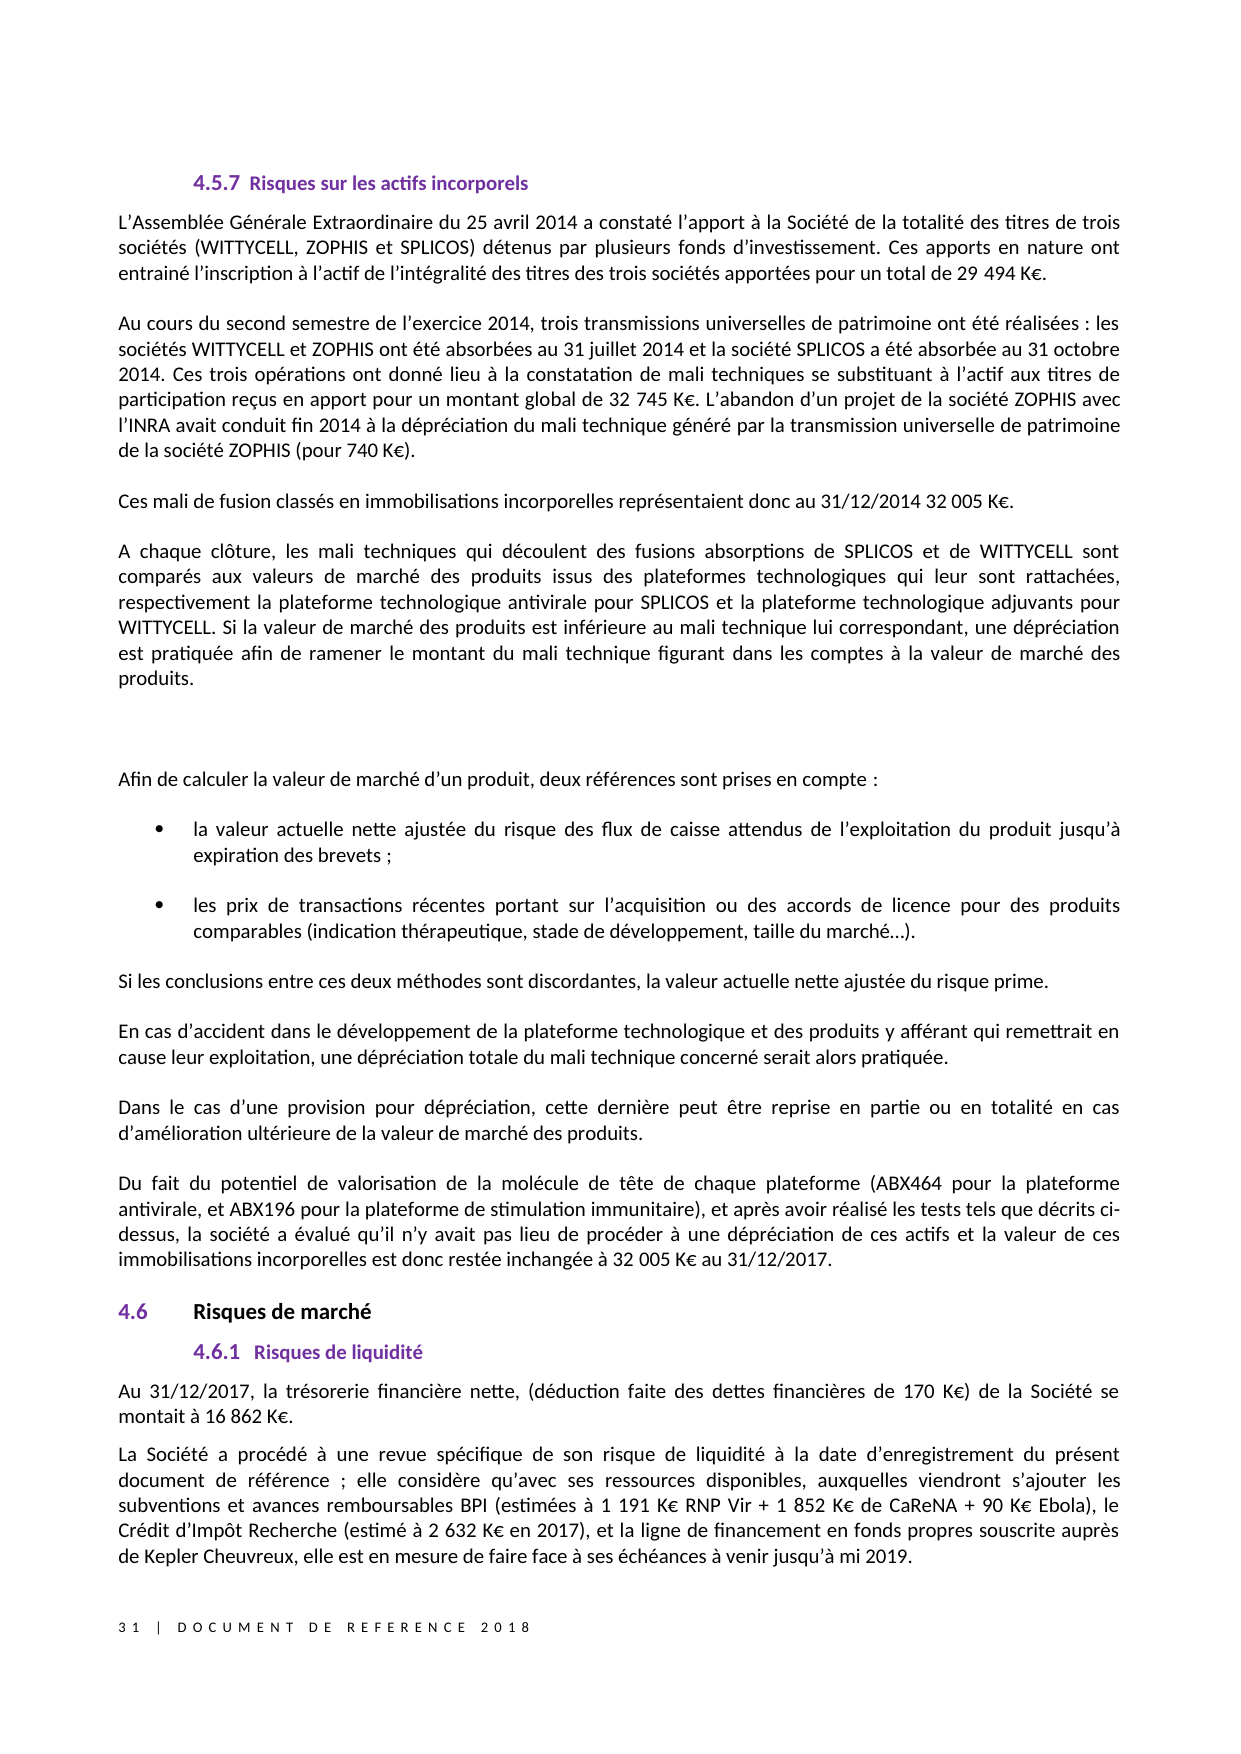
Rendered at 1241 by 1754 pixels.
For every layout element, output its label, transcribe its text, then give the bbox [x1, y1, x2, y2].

list la valeur actuelle nette ajustée du risque des flux de caisse attendus de l’exploitation du produit jusqu’à expiration des brevets ; [156, 817, 1122, 867]
list Risques de marché [118, 1297, 1122, 1325]
text Du fait du potentiel de valorisation de la molécule de tête de chaque plateforme (ABX464 pour la plateforme antivirale, et ABX196 pour la plateforme de stimulation immunitaire), et après avoir réalisé les tests tels que décrits ci-dessus, la société a évalué qu’il n’y avait pas lieu de procéder à une dépréciation de ces actifs et la valeur de ces immobilisations incorporelles est donc restée inchangée à 32 005 K€ au 31/12/2017. [118, 1170, 1122, 1272]
text En cas d’accident dans le développement de la plateforme technologique et des produits y afférant qui remettrait en cause leur exploitation, une dépréciation totale du mali technique concerné serait alors pratiquée. [118, 1019, 1122, 1069]
list Au 31/12/2017, la trésorerie financière nette, (déduction faite des dettes financières de 170 K€) de la Société se montait à 16 862 K€. [118, 1378, 1122, 1429]
list Risques de liquidité [193, 1337, 1122, 1366]
text Dans le cas d’une provision pour dépréciation, cette dernière peut être reprise en partie ou en totalité en cas d’amélioration ultérieure de la valeur de marché des produits. [118, 1094, 1122, 1145]
list La Société a procédé à une revue spécifique de son risque de liquidité à la date d’enregistrement du présent document de référence ; elle considère qu’avec ses ressources disponibles, auxquelles viendront s’ajouter les subventions et avances remboursables BPI (estimées à 1 191 K€ RNP Vir + 1 852 K€ de CaReNA + 90 K€ Ebola), le Crédit d’Impôt Recherche (estimé à 2 632 K€ en 2017), et la ligne de financement en fonds propres souscrite auprès de Kepler Cheuvreux, elle est en mesure de faire face à ses échéances à venir jusqu’à mi 2019. [118, 1441, 1122, 1568]
text Si les conclusions entre ces deux méthodes sont discordantes, la valeur actuelle nette ajustée du risque prime. [118, 968, 1122, 994]
text L’Assemblée Générale Extraordinaire du 25 avril 2014 a constaté l’apport à la Société de la totalité des titres de trois sociétés (WITTYCELL, ZOPHIS et SPLICOS) détenus par plusieurs fonds d’investissement. Ces apports en nature ont entrainé l’inscription à l’actif de l’intégralité des titres des trois sociétés apportées pour un total de 29 494 K€. [118, 209, 1122, 285]
list Risques sur les actifs incorporels [193, 168, 1122, 197]
text Afin de calculer la valeur de marché d’un produit, deux références sont prises en compte : [118, 766, 1122, 792]
text Ces mali de fusion classés en immobilisations incorporelles représentaient donc au 31/12/2014 32 005 K€. [118, 488, 1122, 513]
list les prix de transactions récentes portant sur l’acquisition ou des accords de licence pour des produits comparables (indication thérapeutique, stade de développement, taille du marché…). [156, 892, 1122, 943]
text Au cours du second semestre de l’exercice 2014, trois transmissions universelles de patrimoine ont été réalisées : les sociétés WITTYCELL et ZOPHIS ont été absorbées au 31 juillet 2014 et la société SPLICOS a été absorbée au 31 octobre 2014. Ces trois opérations ont donné lieu à la constatation de mali techniques se substituant à l’actif aux titres de participation reçus en apport pour un montant global de 32 745 K€. L’abandon d’un projet de la société ZOPHIS avec l’INRA avait conduit fin 2014 à la dépréciation du mali technique généré par la transmission universelle de patrimoine de la société ZOPHIS (pour 740 K€). [118, 310, 1122, 463]
text A chaque clôture, les mali techniques qui découlent des fusions absorptions de SPLICOS et de WITTYCELL sont comparés aux valeurs de marché des produits issus des plateformes technologiques qui leur sont rattachées, respectivement la plateforme technologique antivirale pour SPLICOS et la plateforme technologique adjuvants pour WITTYCELL. Si la valeur de marché des produits est inférieure au mali technique lui correspondant, une dépréciation est pratiquée afin de ramener le montant du mali technique figurant dans les comptes à la valeur de marché des produits. [118, 538, 1122, 691]
